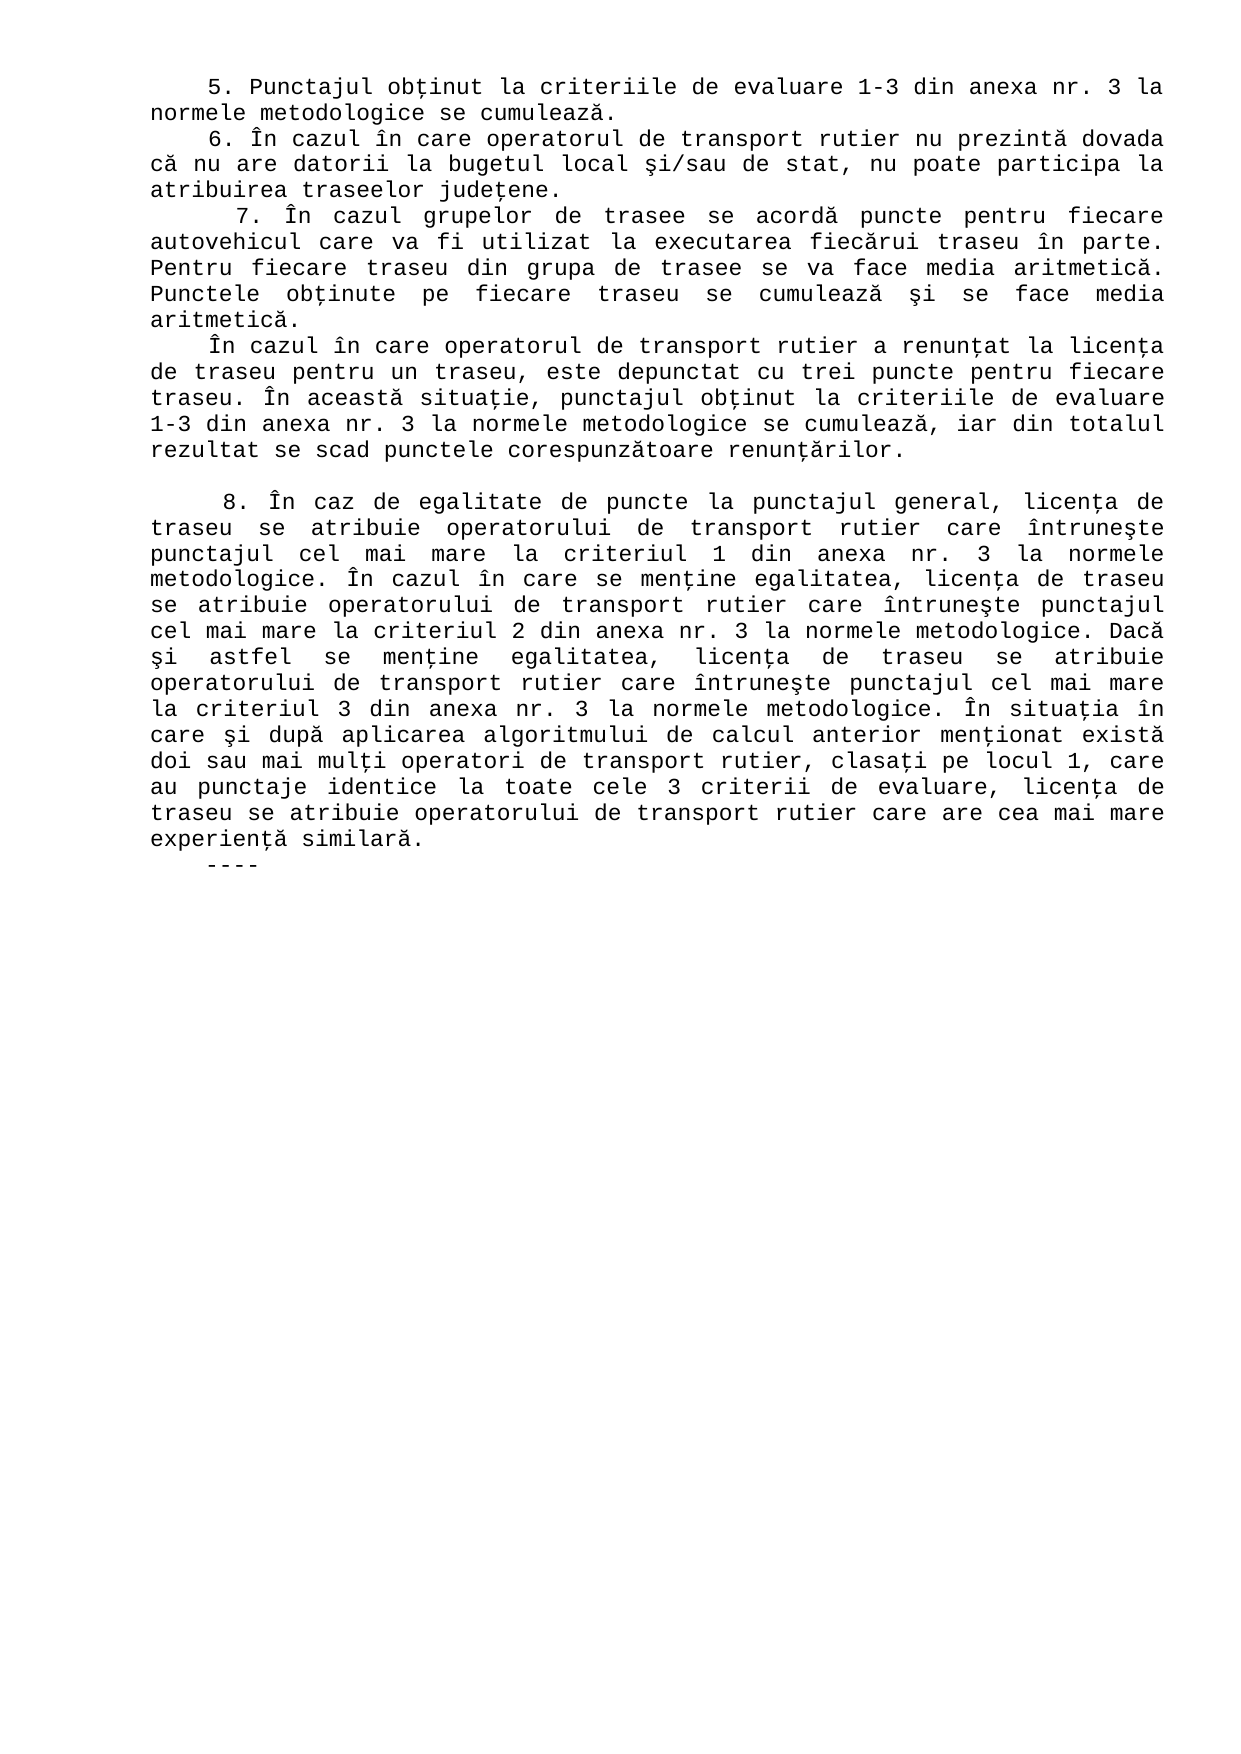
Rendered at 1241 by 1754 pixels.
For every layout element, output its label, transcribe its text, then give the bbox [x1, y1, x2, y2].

text ---- [150, 853, 1165, 879]
text 7. În cazul grupelor de trasee se acordă puncte pentru fiecare autovehicul care va fi utilizat la executarea fiecărui traseu în parte. Pentru fiecare traseu din grupa de trasee se va face media aritmetică. Punctele obţinute pe fiecare traseu se cumulează şi se face media aritmetică. [150, 205, 1165, 334]
text 8. În caz de egalitate de puncte la punctajul general, licenţa de traseu se atribuie operatorului de transport rutier care întruneşte punctajul cel mai mare la criteriul 1 din anexa nr. 3 la normele metodologice. În cazul în care se menţine egalitatea, licenţa de traseu se atribuie operatorului de transport rutier care întruneşte punctajul cel mai mare la criteriul 2 din anexa nr. 3 la normele metodologice. Dacă şi astfel se menţine egalitatea, licenţa de traseu se atribuie operatorului de transport rutier care întruneşte punctajul cel mai mare la criteriul 3 din anexa nr. 3 la normele metodologice. În situaţia în care şi după aplicarea algoritmului de calcul anterior menţionat există doi sau mai mulţi operatori de transport rutier, clasaţi pe locul 1, care au punctaje identice la toate cele 3 criterii de evaluare, licenţa de traseu se atribuie operatorului de transport rutier care are cea mai mare experienţă similară. [150, 490, 1165, 853]
text 6. În cazul în care operatorul de transport rutier nu prezintă dovada că nu are datorii la bugetul local şi/sau de stat, nu poate participa la atribuirea traseelor judeţene. [150, 127, 1165, 205]
text În cazul în care operatorul de transport rutier a renunţat la licenţa de traseu pentru un traseu, este depunctat cu trei puncte pentru fiecare traseu. În această situaţie, punctajul obţinut la criteriile de evaluare 1-3 din anexa nr. 3 la normele metodologice se cumulează, iar din totalul rezultat se scad punctele corespunzătoare renunţărilor. [150, 334, 1165, 464]
text 5. Punctajul obţinut la criteriile de evaluare 1-3 din anexa nr. 3 la normele metodologice se cumulează. [150, 75, 1165, 127]
